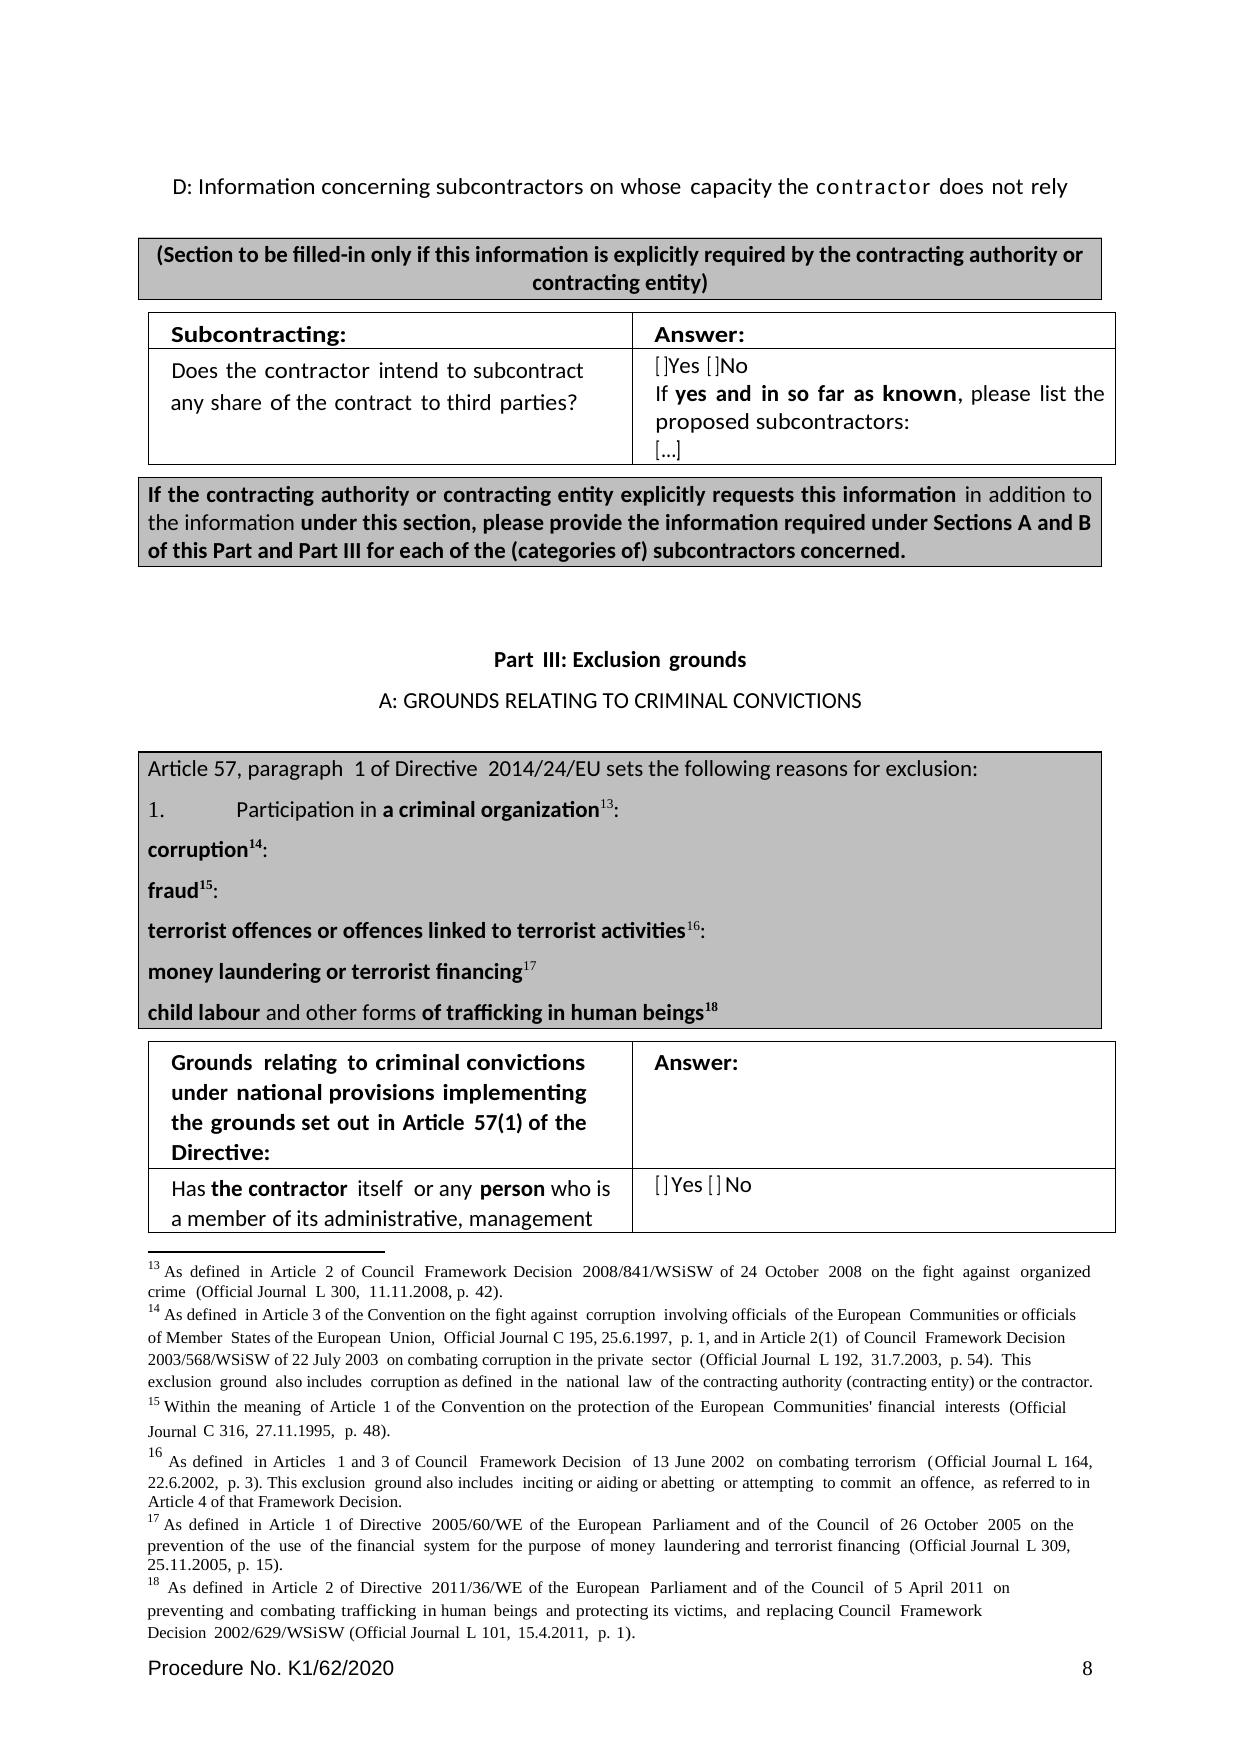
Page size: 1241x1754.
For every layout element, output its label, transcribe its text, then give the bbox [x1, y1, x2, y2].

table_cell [149, 1169, 632, 1232]
list Participation in a criminal organization: [139, 792, 1101, 823]
list terrorist offences or offences linked to terrorist activities: [139, 913, 1101, 944]
title If the contracting authority or contracting entity explicitly requests this information in addition to the information under this section, please provide the information required under Sections A and B of this Part and Part III for each of the (categories of) subcontractors concerned. [139, 478, 1101, 566]
table_header Answer: [633, 313, 1115, 348]
table_header Subcontracting: [149, 313, 632, 348]
list corruption: [139, 832, 1101, 863]
table_header Answer: [633, 1042, 1115, 1168]
list child labour and other forms of trafficking in human beings [139, 994, 1101, 1028]
text Part III: Exclusion grounds [148, 645, 1092, 673]
table_cell Does the contractor intend to subcontract any share of the contract to third parties? [149, 349, 632, 463]
list fraud: [139, 873, 1101, 904]
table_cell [633, 1169, 1115, 1232]
title (Section to be filled-in only if this information is explicitly required by the contracting authority or contracting entity) [139, 239, 1101, 299]
list money laundering or terrorist financing [139, 954, 1101, 985]
title D: Information concerning subcontractors on whose capacity the contractor does not rely [148, 172, 1092, 200]
text Article 57, paragraph 1 of Directive 2014/24/ЕU sets the following reasons for exclusion: [139, 753, 1101, 782]
table_header Grounds relating to criminal convictions under national provisions implementing the grounds set out in Article 57(1) of the Directive: [149, 1042, 632, 1168]
title А: GROUNDS RELATING TO CRIMINAL CONVICTIONS [148, 686, 1092, 714]
table_cell [ ]Yes [ ]No If yes and in so far as known, please list the proposed subcontractors: [...] [633, 349, 1115, 463]
